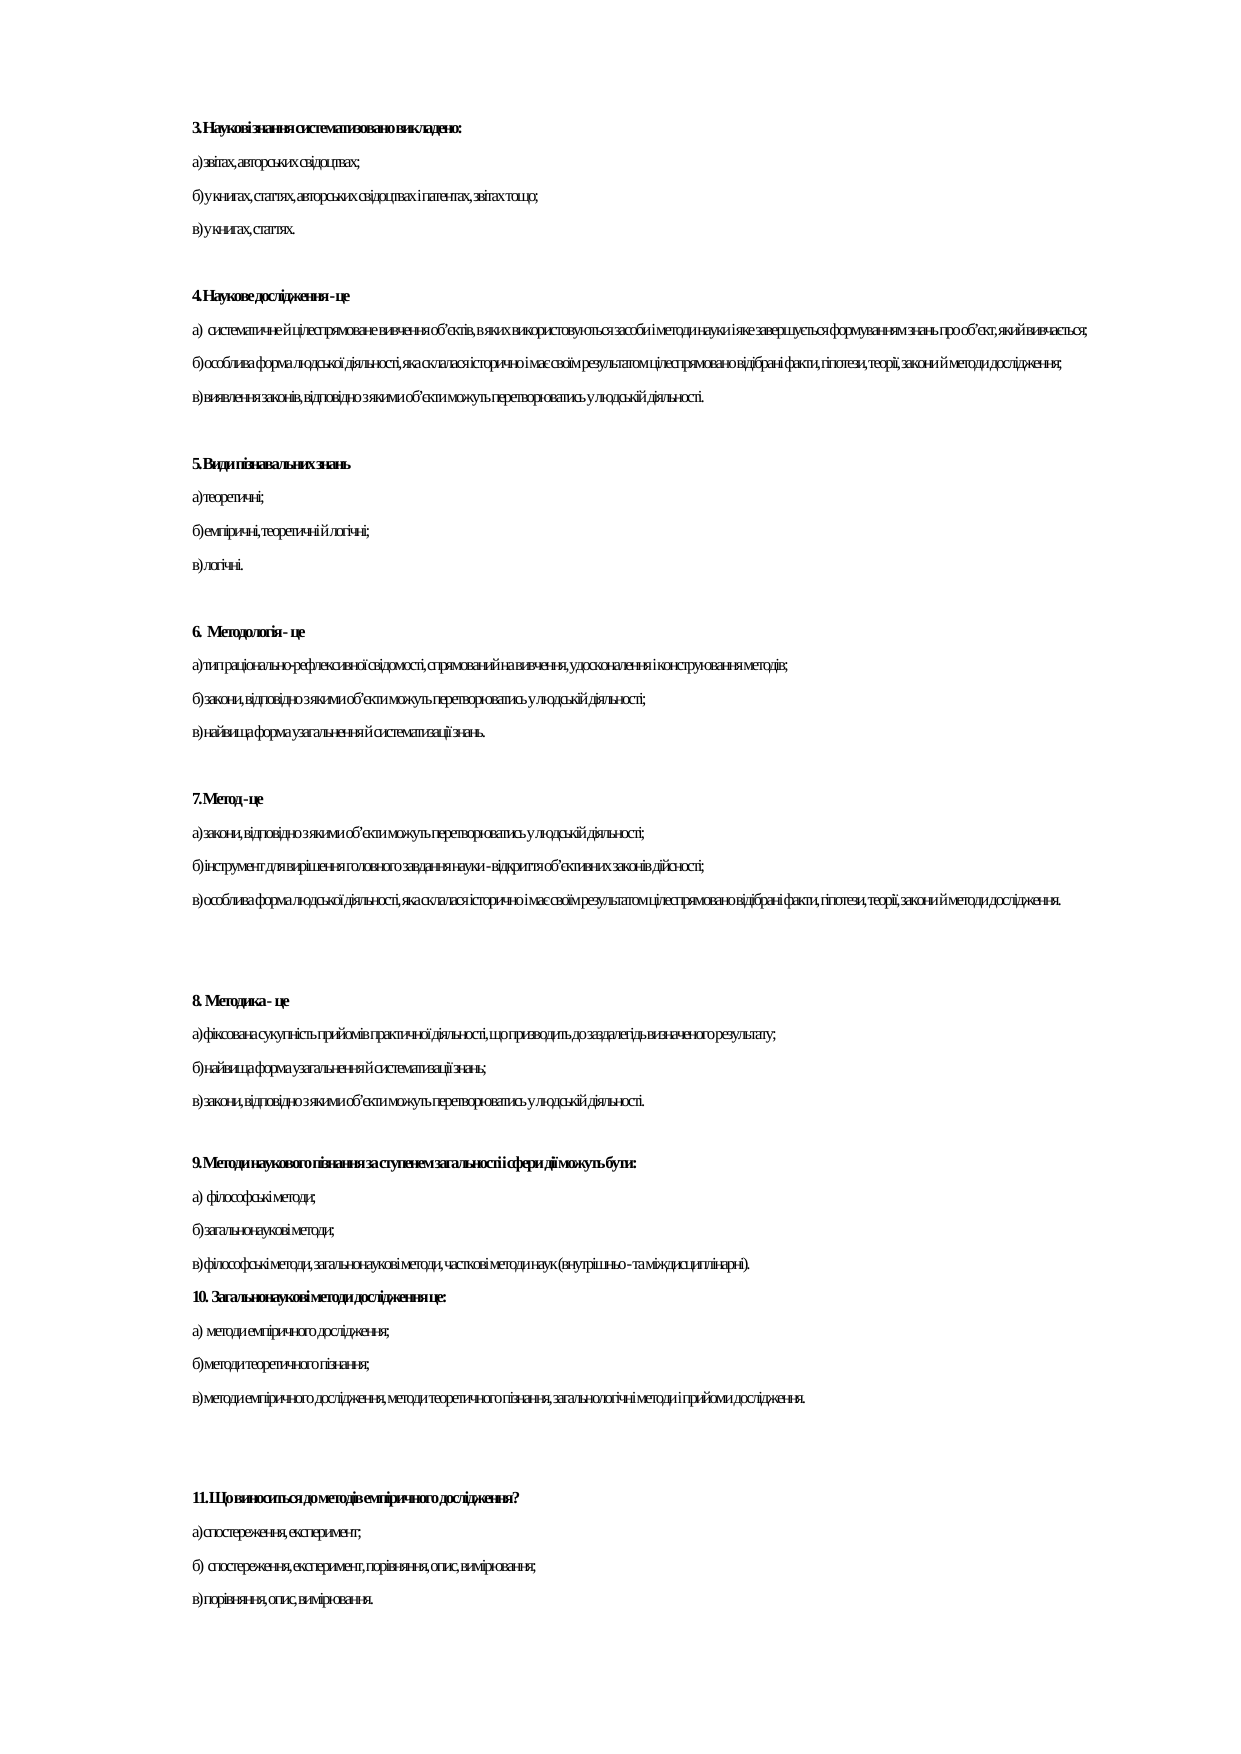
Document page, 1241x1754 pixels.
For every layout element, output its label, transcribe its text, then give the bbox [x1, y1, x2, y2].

text в) найвища форма узагальнення й систематизації знань. [118, 722, 1122, 755]
text а) методи емпіричного дослідження; [118, 1321, 1122, 1354]
text б) інструмент для вирішення головного завдання науки - відкриття об’єктивних законів дійсності; [118, 856, 1122, 889]
text а) звітах, авторських свідоцтвах; [118, 152, 1122, 185]
text б) методи теоретичного пізнання; [118, 1354, 1122, 1388]
text 7. Метод - це [118, 789, 1122, 822]
text 9. Методи наукового пізнання за ступенем загальності і сфери дії можуть бути: [118, 1153, 1122, 1186]
text а) систематичне й цілеспрямоване вивчення об’єктів, в яких використовуються засоби і методи науки і яке завершується формуванням знань про об’єкт, який вивчається; [118, 319, 1122, 353]
text в) особлива форма людської діяльності, яка склалася історично і має своїм результатом цілеспрямовано відібрані факти, гіпотези, теорії, закони й методи дослідження. [118, 889, 1122, 923]
text а) філософські методи; [118, 1186, 1122, 1220]
text а) спостереження, експеримент; [118, 1522, 1122, 1555]
text в) порівняння, опис, вимірювання. [118, 1589, 1122, 1622]
text б) емпіричні, теоретичні й логічні; [118, 521, 1122, 554]
text 10. Загальнонаукові методи дослідження це: [118, 1287, 1122, 1321]
text б) загальнонаукові методи; [118, 1220, 1122, 1253]
text б) спостереження, експеримент, порівняння, опис, вимірювання; [118, 1555, 1122, 1589]
text в) методи емпіричного дослідження, методи теоретичного пізнання, загальнологічні методи і прийоми дослідження. [118, 1388, 1122, 1421]
text 8. Методика - це [118, 990, 1122, 1024]
text а) фіксована сукупність прийомів практичної діяльності, що призводить до заздалегідь визначеного результату; [118, 1024, 1122, 1057]
text б) закони, відповідно з якими об’єкти можуть перетворюватись у людській діяльності; [118, 688, 1122, 722]
text 3. Наукові знання систематизовано викладено: [118, 118, 1122, 152]
text 6. Методологія - це [118, 621, 1122, 655]
text 4. Наукове дослідження - це [118, 286, 1122, 319]
text б) у книгах, статтях, авторських свідоцтвах і патентах, звітах тощо; [118, 185, 1122, 219]
text в) виявлення законів, відповідно з якими об’єкти можуть перетворюватись у людській діяльності. [118, 386, 1122, 420]
text в) у книгах, статтях. [118, 219, 1122, 252]
text а) теоретичні; [118, 487, 1122, 521]
text 5. Види пізнавальних знань [118, 453, 1122, 487]
text в) закони, відповідно з якими об’єкти можуть перетворюватись у людській діяльності. [118, 1091, 1122, 1124]
text в) логічні. [118, 554, 1122, 588]
text в) філософські методи, загальнонаукові методи, часткові методи наук (внутрішньо - та міждисциплінарні). [118, 1253, 1122, 1287]
text 11. Що виноситься до методів емпіричного дослідження? [118, 1488, 1122, 1522]
text а) тип раціонально-рефлексивної свідомості, спрямований на вивчення, удосконалення і конструювання методів; [118, 655, 1122, 688]
text а) закони, відповідно з якими об’єкти можуть перетворюватись у людській діяльності; [118, 822, 1122, 856]
text б) особлива форма людської діяльності, яка склалася історично і має своїм результатом цілеспрямовано відібрані факти, гіпотези, теорії, закони й методи дослідження; [118, 353, 1122, 386]
text б) найвища форма узагальнення й систематизації знань; [118, 1057, 1122, 1091]
